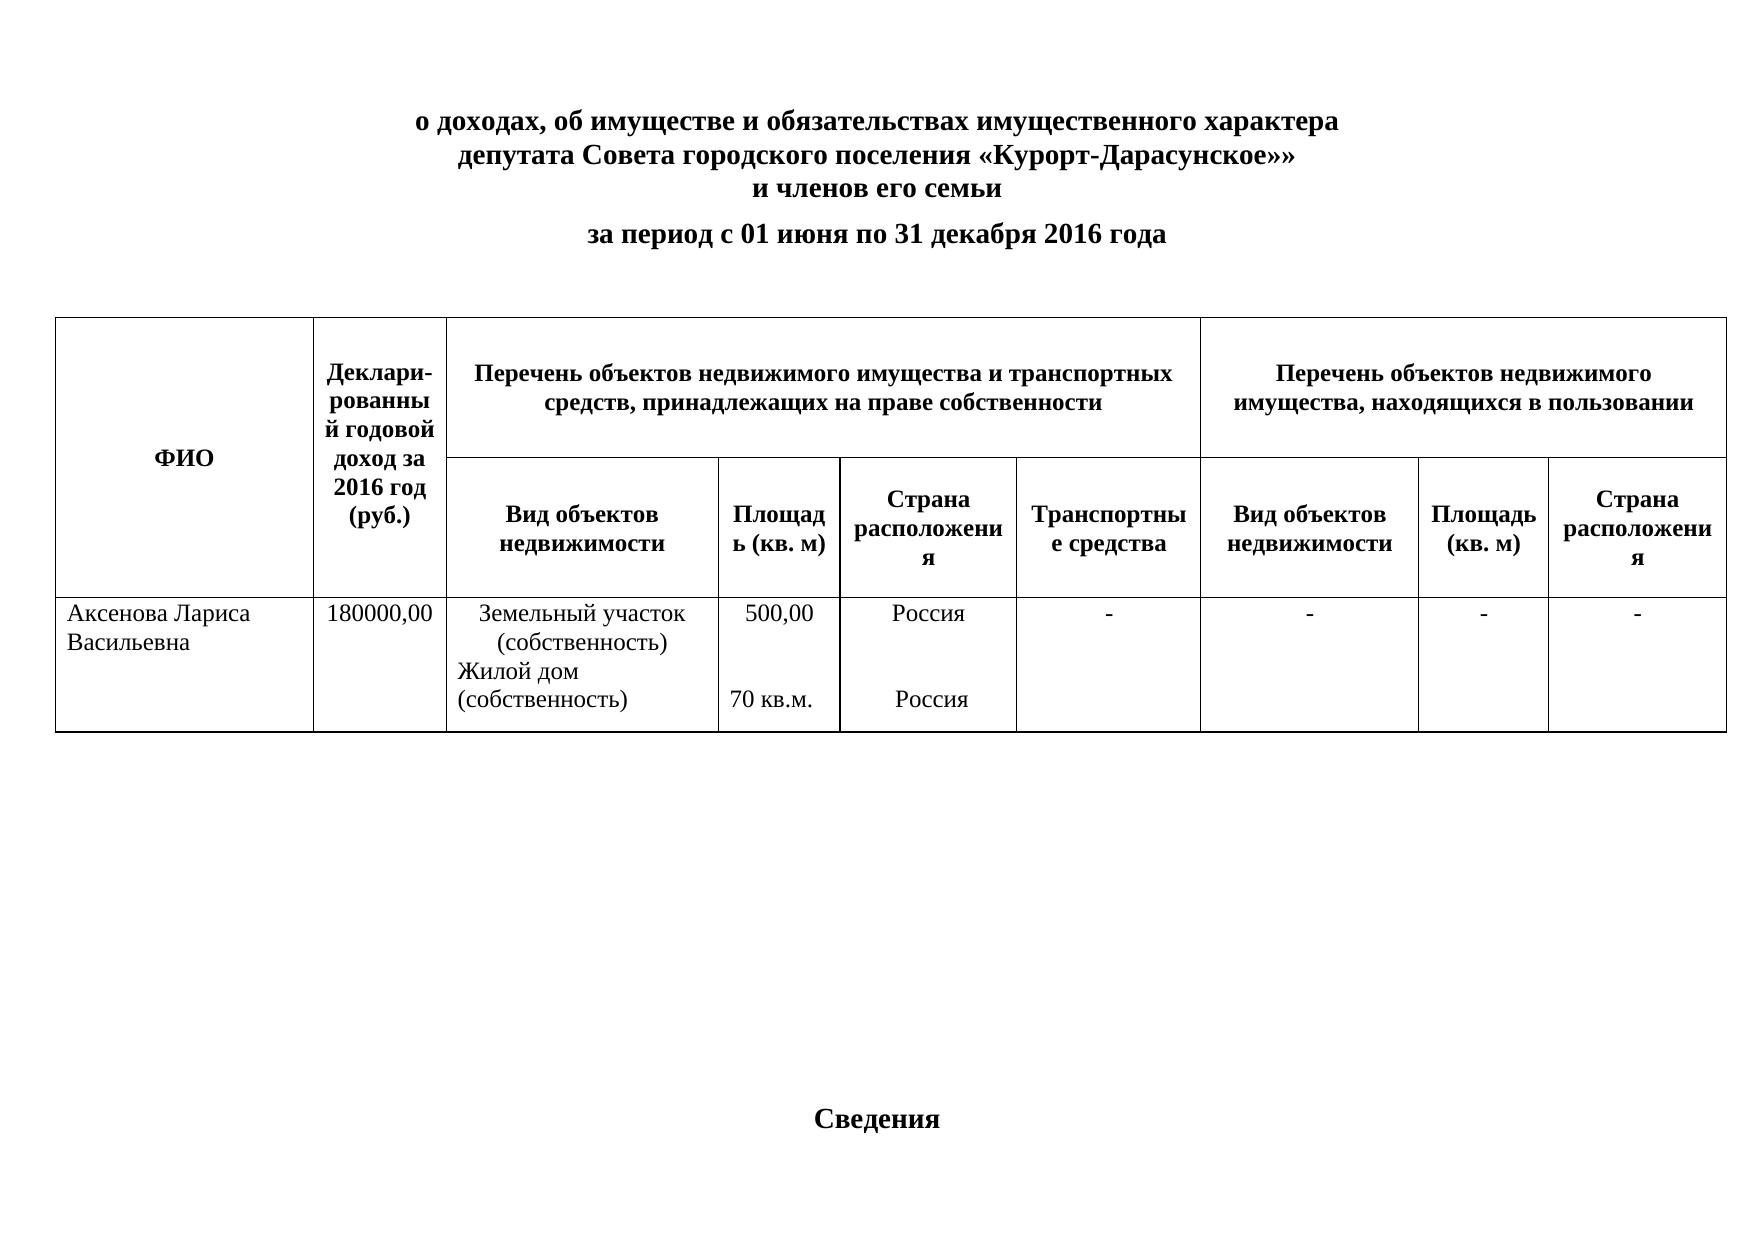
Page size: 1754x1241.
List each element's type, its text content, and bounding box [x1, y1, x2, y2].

table_cell Россия Россия [841, 598, 1016, 731]
table_cell Площадь (кв. м) [1419, 458, 1548, 597]
table_header Перечень объектов недвижимого имущества и транспортных средств, принадлежащих на праве собственности [447, 318, 1200, 457]
table_cell Страна расположения [841, 458, 1016, 597]
table_cell 500,00 70 кв.м. [719, 598, 839, 731]
text и членов его семьи [118, 171, 1636, 204]
table_cell Страна расположения [1549, 458, 1726, 597]
table_cell - [1201, 598, 1418, 731]
table_cell Аксенова Лариса Васильевна [56, 598, 313, 731]
table_header Перечень объектов недвижимого имущества, находящихся в пользовании [1201, 318, 1726, 457]
table_cell - [1419, 598, 1548, 731]
table_cell - [1549, 598, 1726, 731]
table_header Деклари-рованный годовой доход за 2016 год (руб.) [314, 318, 446, 597]
table_header ФИО [56, 318, 313, 597]
table_cell Вид объектов недвижимости [447, 458, 718, 597]
table_cell Вид объектов недвижимости [1201, 458, 1418, 597]
table_cell Транспортные средства [1017, 458, 1200, 597]
table_cell - [1017, 598, 1200, 731]
table_cell 180000,00 [314, 598, 446, 731]
text депутата Совета городского поселения «Курорт-Дарасунское»» [118, 137, 1636, 171]
text Сведения [118, 1101, 1636, 1135]
text о доходах, об имуществе и обязательствах имущественного характера [118, 103, 1636, 137]
table_cell Земельный участок (собственность) Жилой дом (собственность) [447, 598, 718, 731]
table_cell Площадь (кв. м) [719, 458, 839, 597]
text за период с 01 июня по 31 декабря 2016 года [118, 216, 1636, 249]
